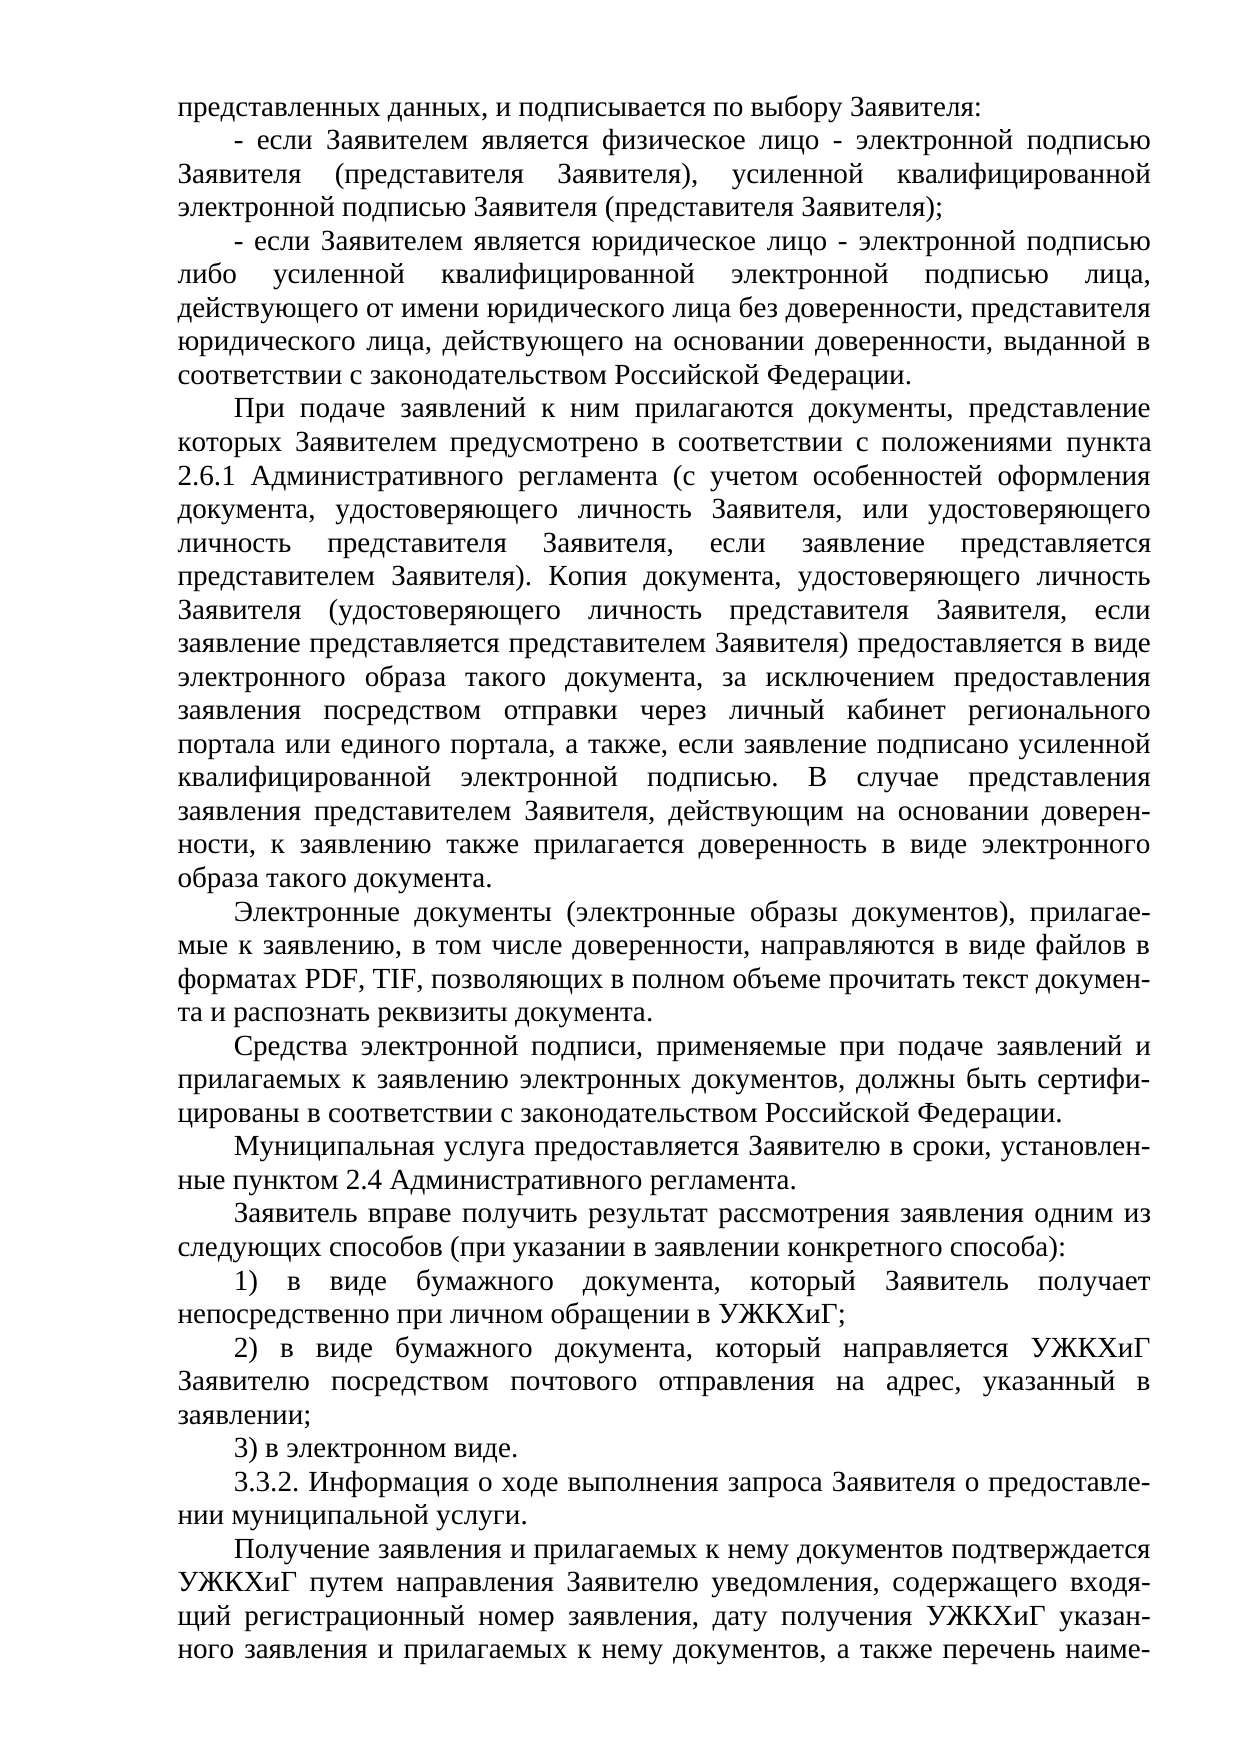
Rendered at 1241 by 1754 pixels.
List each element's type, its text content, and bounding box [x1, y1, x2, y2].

text 1) в виде бумажного документа, который Заявитель получает непосредственно при личном обращении в УЖКХиГ; [177, 1263, 1152, 1330]
text - если Заявителем является физическое лицо - электронной подписью Заявителя (представителя Заявителя), усиленной квалифицированной электронной подписью Заявителя (представителя Заявителя); [177, 122, 1152, 223]
text Заявитель вправе получить результат рассмотрения заявления одним из следующих способов (при указании в заявлении конкретного способа): [177, 1196, 1152, 1263]
text 3.3.2. Информация о ходе выполнения запроса Заявителя о предоставле-нии муниципальной услуги. [177, 1464, 1152, 1531]
text Электронные документы (электронные образы документов), прилагае-мые к заявлению, в том числе доверенности, направляются в виде файлов в форматах PDF, TIF, позволяющих в полном объеме прочитать текст докумен-та и распознать реквизиты документа. [177, 894, 1152, 1028]
text При подаче заявлений к ним прилагаются документы, представление которых Заявителем предусмотрено в соответствии с положениями пункта 2.6.1 Административного регламента (с учетом особенностей оформления документа, удостоверяющего личность Заявителя, или удостоверяющего личность представителя Заявителя, если заявление представляется представителем Заявителя). Копия документа, удостоверяющего личность Заявителя (удостоверяющего личность представителя Заявителя, если заявление представляется представителем Заявителя) предоставляется в виде электронного образа такого документа, за исключением предоставления заявления посредством отправки через личный кабинет регионального портала или единого портала, а также, если заявление подписано усиленной квалифицированной электронной подписью. В случае представления заявления представителем Заявителя, действующим на основании доверен-ности, к заявлению также прилагается доверенность в виде электронного образа такого документа. [177, 391, 1152, 894]
text Муниципальная услуга предоставляется Заявителю в сроки, установлен-ные пунктом 2.4 Административного регламента. [177, 1128, 1152, 1196]
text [177, 89, 1152, 122]
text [177, 1531, 1152, 1665]
text 2) в виде бумажного документа, который направляется УЖКХиГ Заявителю посредством почтового отправления на адрес, указанный в заявлении; [177, 1330, 1152, 1430]
text 3) в электронном виде. [177, 1430, 1152, 1464]
text Средства электронной подписи, применяемые при подаче заявлений и прилагаемых к заявлению электронных документов, должны быть сертифи-цированы в соответствии с законодательством Российской Федерации. [177, 1028, 1152, 1128]
text - если Заявителем является юридическое лицо - электронной подписью либо усиленной квалифицированной электронной подписью лица, действующего от имени юридического лица без доверенности, представителя юридического лица, действующего на основании доверенности, выданной в соответствии с законодательством Российской Федерации. [177, 223, 1152, 391]
